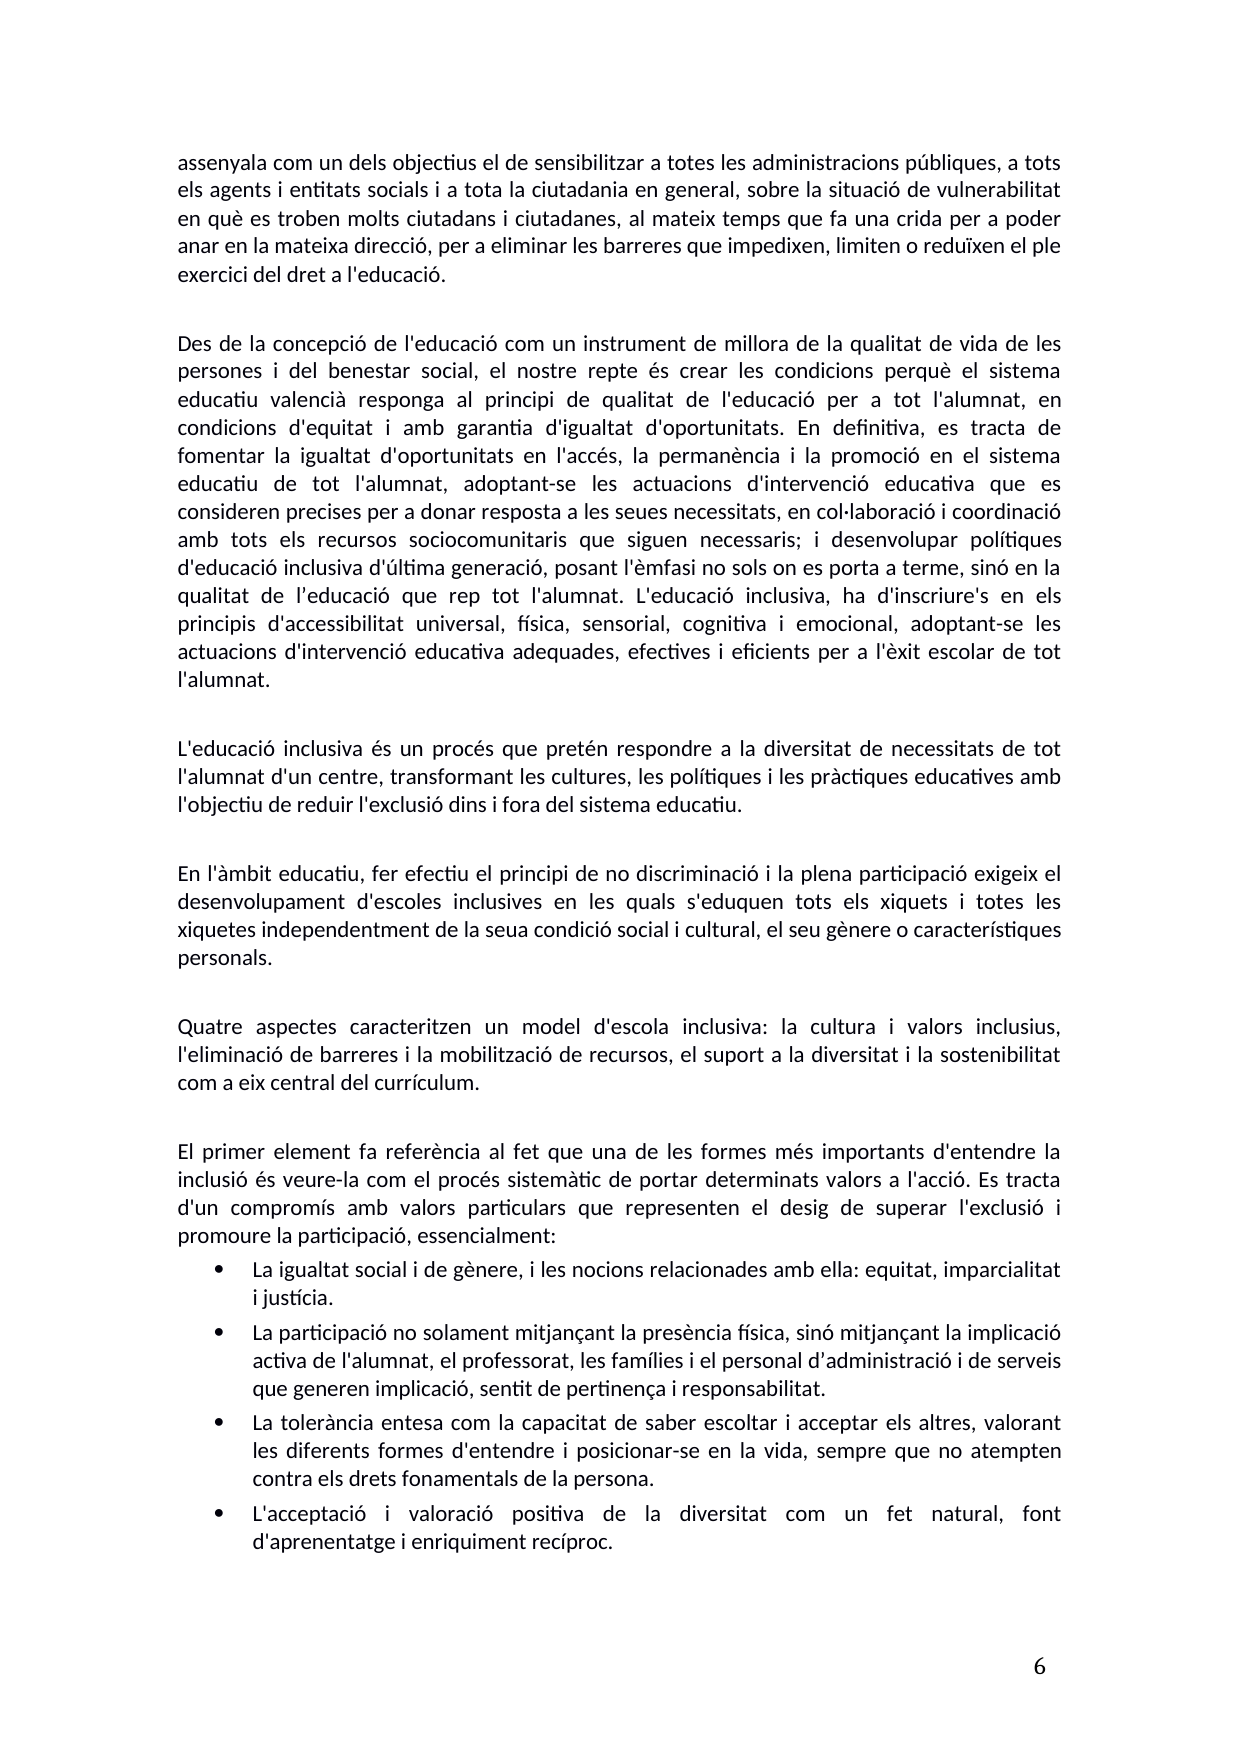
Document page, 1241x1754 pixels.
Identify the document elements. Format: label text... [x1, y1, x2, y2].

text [177, 148, 1063, 288]
list La tolerància entesa com la capacitat de saber escoltar i acceptar els altres, valorant les diferents formes d'entendre i posicionar-se en la vida, sempre que no atempten contra els drets fonamentals de la persona. [215, 1408, 1063, 1492]
list La participació no solament mitjançant la presència física, sinó mitjançant la implicació activa de l'alumnat, el professorat, les famílies i el personal d’administració i de serveis que generen implicació, sentit de pertinença i responsabilitat. [215, 1318, 1063, 1402]
list La igualtat social i de gènere, i les nocions relacionades amb ella: equitat, imparcialitat i justícia. [215, 1255, 1063, 1311]
text Quatre aspectes caracteritzen un model d'escola inclusiva: la cultura i valors inclusius, l'eliminació de barreres i la mobilització de recursos, el suport a la diversitat i la sostenibilitat com a eix central del currículum. [177, 1012, 1063, 1096]
text El primer element fa referència al fet que una de les formes més importants d'entendre la inclusió és veure-la com el procés sistemàtic de portar determinats valors a l'acció. Es tracta d'un compromís amb valors particulars que representen el desig de superar l'exclusió i promoure la participació, essencialment: [177, 1137, 1063, 1249]
text En l'àmbit educatiu, fer efectiu el principi de no discriminació i la plena participació exigeix el desenvolupament d'escoles inclusives en les quals s'eduquen tots els xiquets i totes les xiquetes independentment de la seua condició social i cultural, el seu gènere o característiques personals. [177, 859, 1063, 971]
list L'acceptació i valoració positiva de la diversitat com un fet natural, font d'aprenentatge i enriquiment recíproc. [215, 1499, 1063, 1555]
text Des de la concepció de l'educació com un instrument de millora de la qualitat de vida de les persones i del benestar social, el nostre repte és crear les condicions perquè el sistema educatiu valencià responga al principi de qualitat de l'educació per a tot l'alumnat, en condicions d'equitat i amb garantia d'igualtat d'oportunitats. En definitiva, es tracta de fomentar la igualtat d'oportunitats en l'accés, la permanència i la promoció en el sistema educatiu de tot l'alumnat, adoptant-se les actuacions d'intervenció educativa que es consideren precises per a donar resposta a les seues necessitats, en col·laboració i coordinació amb tots els recursos sociocomunitaris que siguen necessaris; i desenvolupar polítiques d'educació inclusiva d'última generació, posant l'èmfasi no sols on es porta a terme, sinó en la qualitat de l’educació que rep tot l'alumnat. L'educació inclusiva, ha d'inscriure's en els principis d'accessibilitat universal, física, sensorial, cognitiva i emocional, adoptant-se les actuacions d'intervenció educativa adequades, efectives i eficients per a l'èxit escolar de tot l'alumnat. [177, 329, 1063, 693]
text L'educació inclusiva és un procés que pretén respondre a la diversitat de necessitats de tot l'alumnat d'un centre, transformant les cultures, les polítiques i les pràctiques educatives amb l'objectiu de reduir l'exclusió dins i fora del sistema educatiu. [177, 734, 1063, 818]
